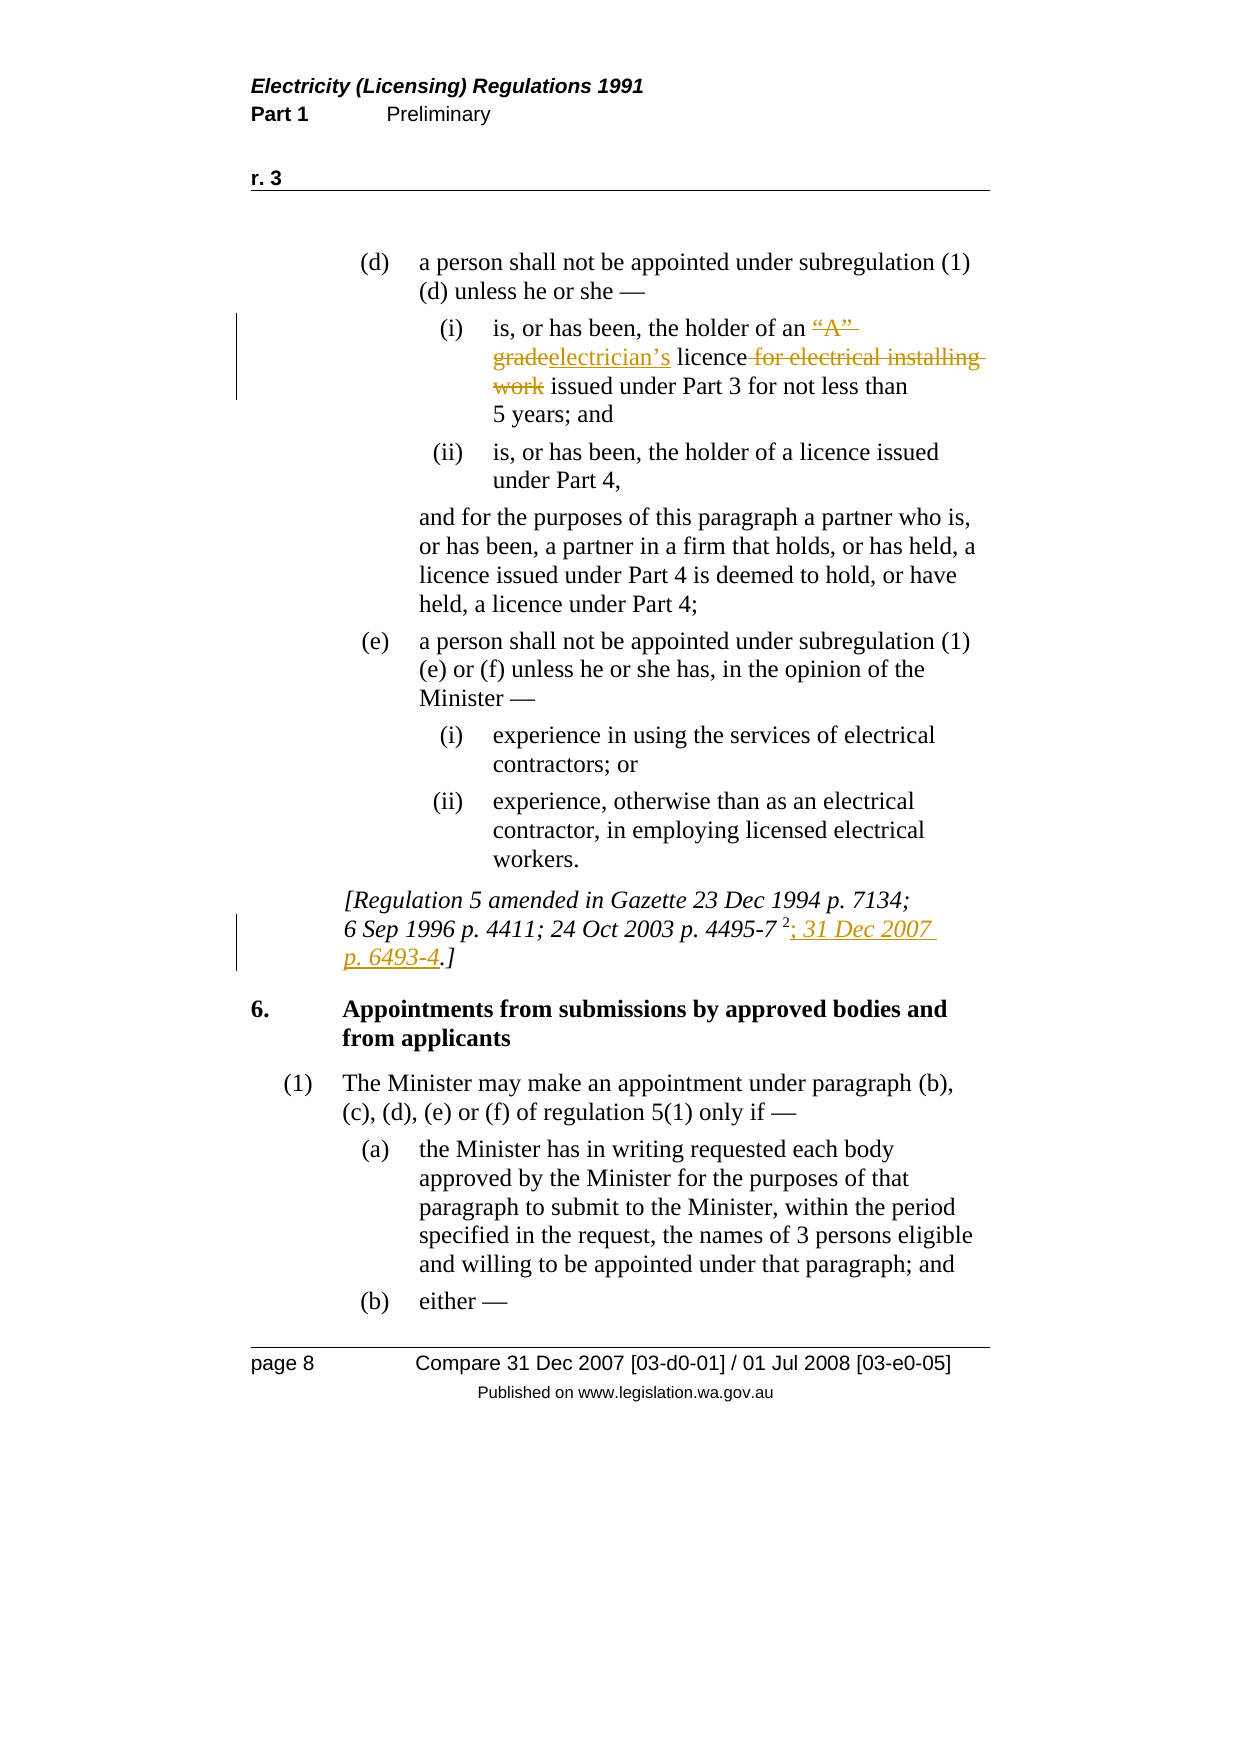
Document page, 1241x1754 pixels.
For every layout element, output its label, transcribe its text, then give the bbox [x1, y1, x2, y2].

text (i) experience in using the services of electrical contractors; or [251, 720, 990, 778]
text [Regulation 5 amended in Gazette 23 Dec 1994 p. 7134; 6 Sep 1996 p. 4411; 24 Oct 2003 p. 4495-7 2.] [251, 885, 990, 971]
text and for the purposes of this paragraph a partner who is, or has been, a partner in a firm that holds, or has held, a licence issued under Part 4 is deemed to hold, or have held, a licence under Part 4; [251, 502, 990, 617]
text (ii) is, or has been, the holder of a licence issued under Part 4, [251, 437, 990, 494]
text (d) a person shall not be appointed under subregulation (1)(d) unless he or she — [251, 247, 990, 305]
text (1) The Minister may make an appointment under paragraph (b), (c), (d), (e) or (f) of regulation 5(1) only if — [251, 1068, 990, 1126]
text (ii) experience, otherwise than as an electrical contractor, in employing licensed electrical workers. [251, 786, 990, 872]
text (e) a person shall not be appointed under subregulation (1)(e) or (f) unless he or she has, in the opinion of the Minister — [251, 626, 990, 712]
text (i) is, or has been, the holder of an licence issued under Part 3 for not less than 5 years; and [251, 313, 990, 428]
text (b) either — [251, 1286, 990, 1315]
text (a) the Minister has in writing requested each body approved by the Minister for the purposes of that paragraph to submit to the Minister, within the period specified in the request, the names of 3 persons eligible and willing to be appointed under that paragraph; and [251, 1134, 990, 1278]
subtitle 6. Appointments from submissions by approved bodies and from applicants [251, 994, 990, 1052]
